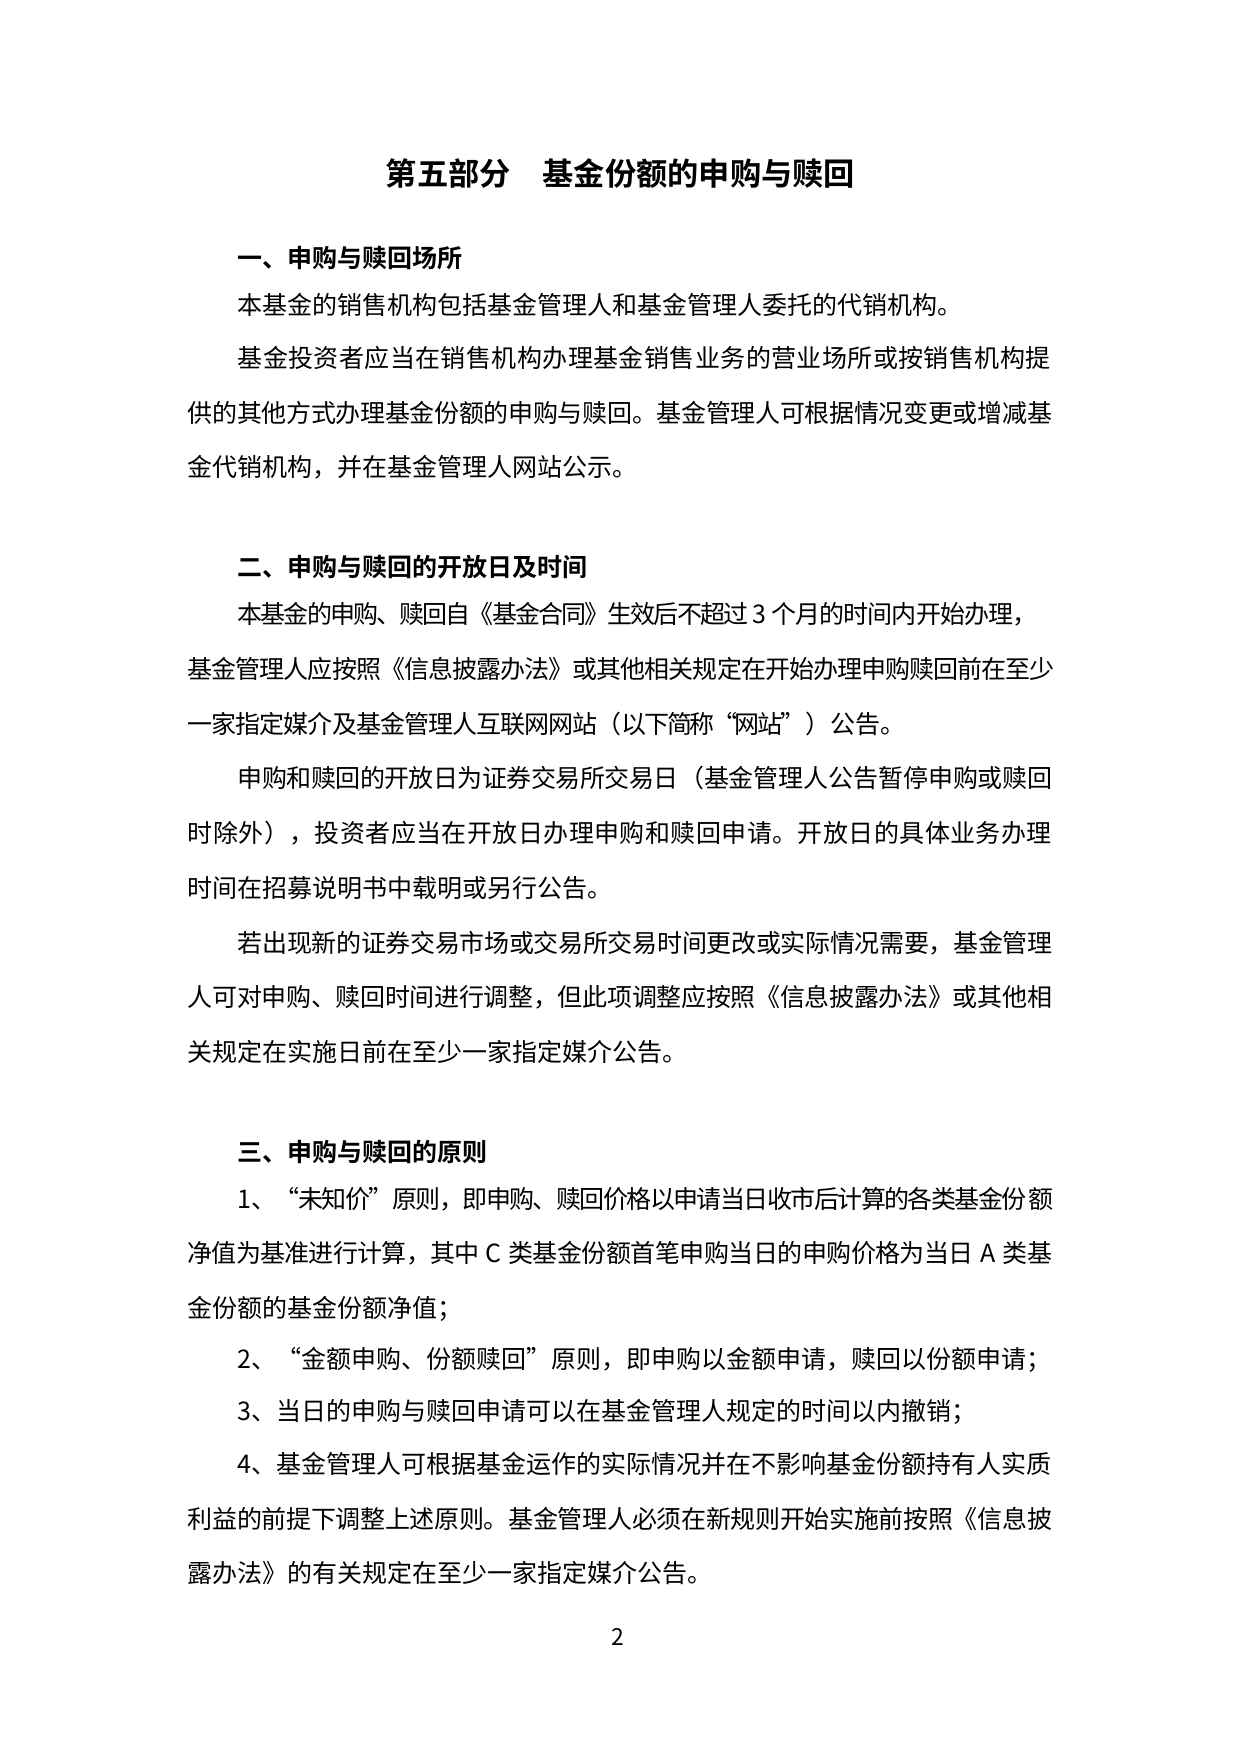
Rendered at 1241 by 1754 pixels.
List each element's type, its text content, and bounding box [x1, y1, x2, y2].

text 1、“未知价”原则，即申购、赎回价格以申请当日收市后计算的各类基金份额净值为基准进行计算，其中 C 类基金份额首笔申购当日的申购价格为当日 A 类基金份额的基金份额净值； [187, 1179, 1053, 1325]
subtitle 二、申购与赎回的开放日及时间 [237, 548, 1101, 584]
text 申购和赎回的开放日为证券交易所交易日（基金管理人公告暂停申购或赎回时除外），投资者应当在开放日办理申购和赎回申请。开放日的具体业务办理时间在招募说明书中载明或另行公告。 [187, 759, 1053, 904]
text 若出现新的证券交易市场或交易所交易时间更改或实际情况需要，基金管理人可对申购、赎回时间进行调整，但此项调整应按照《信息披露办法》或其他相关规定在实施日前在至少一家指定媒介公告。 [187, 923, 1053, 1069]
text 4、基金管理人可根据基金运作的实际情况并在不影响基金份额持有人实质利益的前提下调整上述原则。基金管理人必须在新规则开始实施前按照《信息披露办法》的有关规定在至少一家指定媒介公告。 [187, 1444, 1053, 1590]
text 2、“金额申购、份额赎回”原则，即申购以金额申请，赎回以份额申请； [237, 1343, 1101, 1375]
subtitle 三、申购与赎回的原则 [237, 1132, 1101, 1168]
subtitle 第五部分 基金份额的申购与赎回 [175, 144, 1065, 196]
subtitle 一、申购与赎回场所 [237, 238, 1101, 274]
text 本基金的申购、赎回自《基金合同》生效后不超过 3 个月的时间内开始办理， 基金管理人应按照《信息披露办法》或其他相关规定在开始办理申购赎回前在至少一家指定媒介及基金管理人互联网网站（以下简称“网站”）公告。 [187, 595, 1066, 741]
text 3、当日的申购与赎回申请可以在基金管理人规定的时间以内撤销； [237, 1392, 1101, 1428]
text 基金投资者应当在销售机构办理基金销售业务的营业场所或按销售机构提供的其他方式办理基金份额的申购与赎回。基金管理人可根据情况变更或增减基金代销机构，并在基金管理人网站公示。 [187, 338, 1053, 484]
text 本基金的销售机构包括基金管理人和基金管理人委托的代销机构。 [237, 285, 1101, 322]
